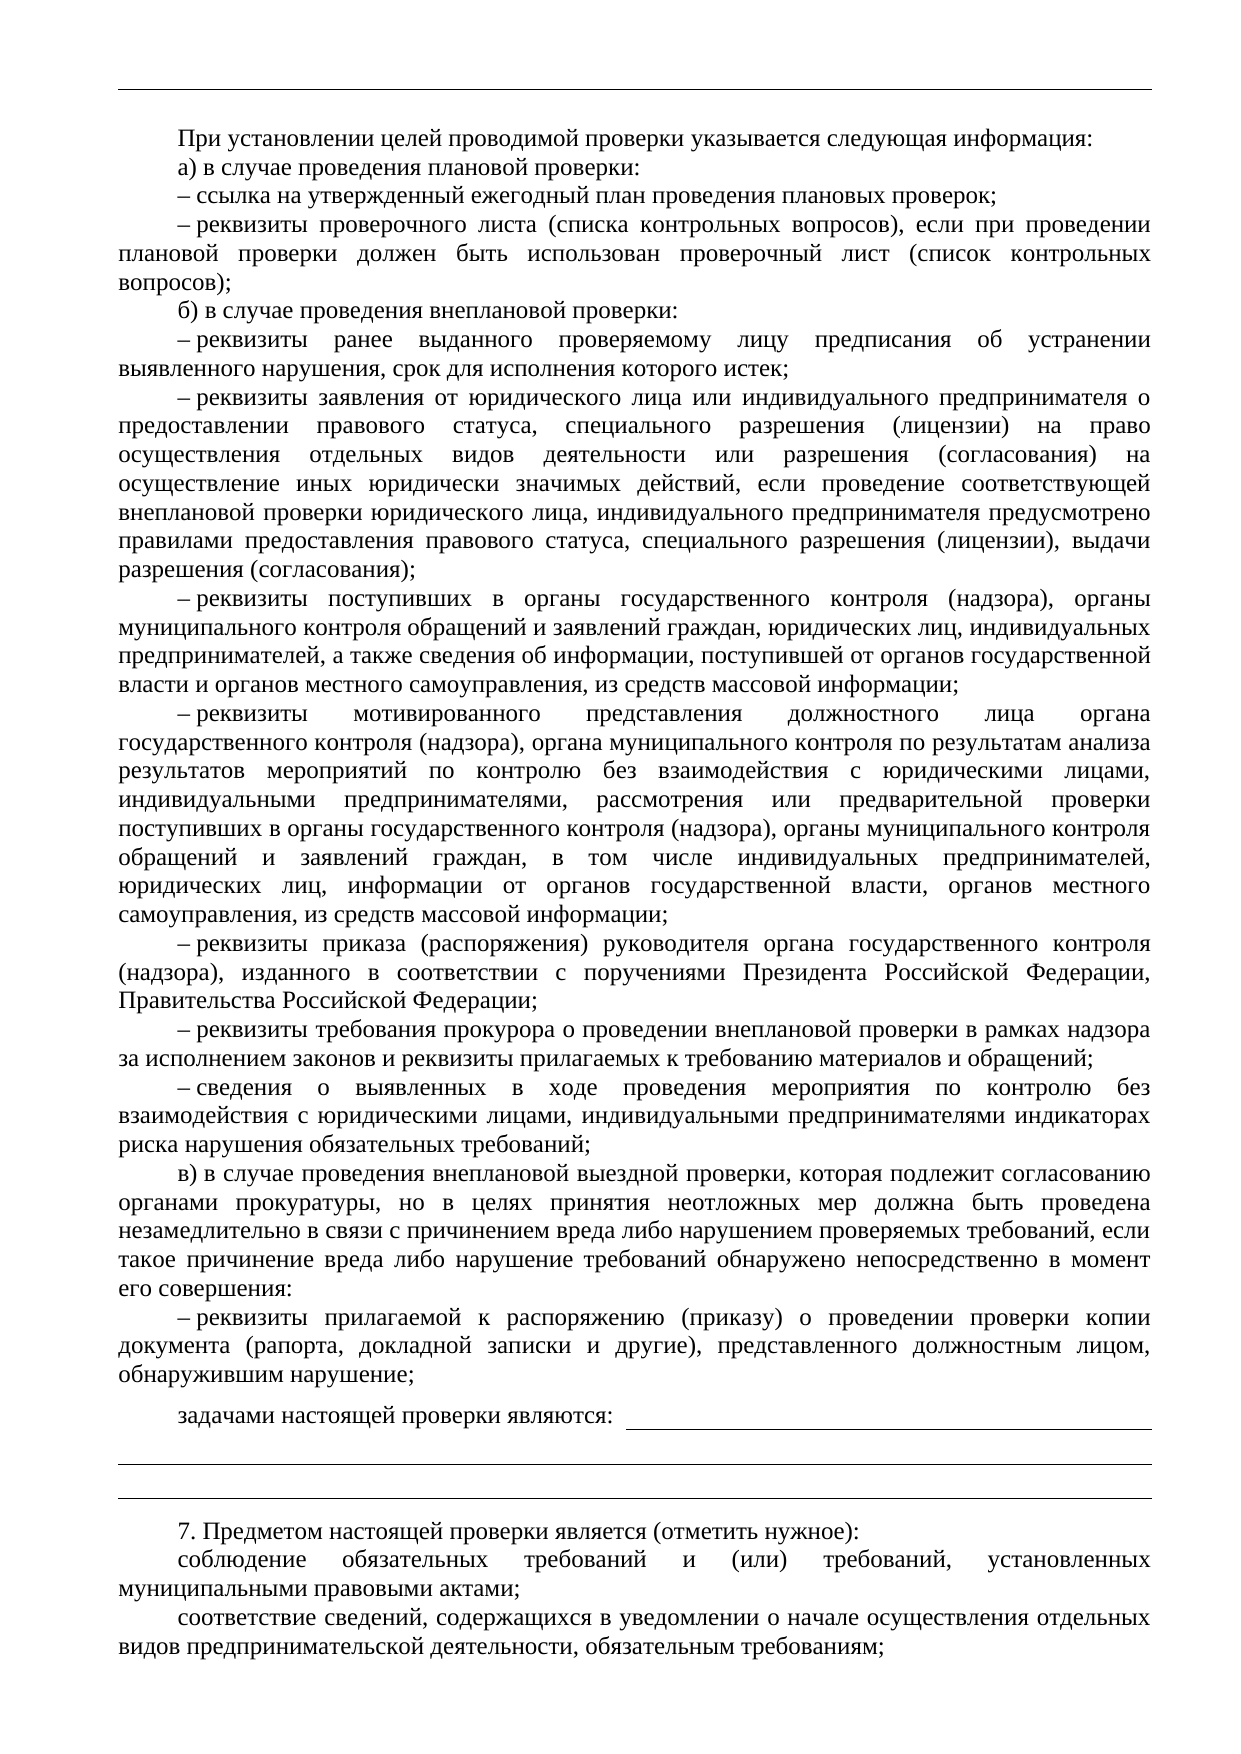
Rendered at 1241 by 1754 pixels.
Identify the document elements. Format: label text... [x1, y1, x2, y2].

text задачами настоящей проверки являются: [118, 1400, 1152, 1429]
text – реквизиты мотивированного представления должностного лица органа государственного контроля (надзора), органа муниципального контроля по результатам анализа результатов мероприятий по контролю без взаимодействия с юридическими лицами, индивидуальными предпринимателями, рассмотрения или предварительной проверки поступивших в органы государственного контроля (надзора), органы муниципального контроля обращений и заявлений граждан, в том числе индивидуальных предпринимателей, юридических лиц, информации от органов государственной власти, органов местного самоуправления, из средств массовой информации; [118, 698, 1152, 928]
text соответствие сведений, содержащихся в уведомлении о начале осуществления отдельных видов предпринимательской деятельности, обязательным требованиям; [118, 1602, 1152, 1659]
text – реквизиты поступивших в органы государственного контроля (надзора), органы муниципального контроля обращений и заявлений граждан, юридических лиц, индивидуальных предпринимателей, а также сведения об информации, поступившей от органов государственной власти и органов местного самоуправления, из средств массовой информации; [118, 583, 1152, 698]
text а) в случае проведения плановой проверки: [118, 152, 1152, 180]
text – реквизиты прилагаемой к распоряжению (приказу) о проведении проверки копии документа (рапорта, докладной записки и другие), представленного должностным лицом, обнаружившим нарушение; [118, 1302, 1152, 1388]
text – реквизиты заявления от юридического лица или индивидуального предпринимателя о предоставлении правового статуса, специального разрешения (лицензии) на право осуществления отдельных видов деятельности или разрешения (согласования) на осуществление иных юридически значимых действий, если проведение соответствующей внеплановой проверки юридического лица, индивидуального предпринимателя предусмотрено правилами предоставления правового статуса, специального разрешения (лицензии), выдачи разрешения (согласования); [118, 382, 1152, 583]
text – реквизиты приказа (распоряжения) руководителя органа государственного контроля (надзора), изданного в соответствии с поручениями Президента Российской Федерации, Правительства Российской Федерации; [118, 928, 1152, 1014]
text – реквизиты проверочного листа (списка контрольных вопросов), если при проведении плановой проверки должен быть использован проверочный лист (список контрольных вопросов); [118, 209, 1152, 295]
text соблюдение обязательных требований и (или) требований, установленных муниципальными правовыми актами; [118, 1544, 1152, 1602]
text – сведения о выявленных в ходе проведения мероприятия по контролю без взаимодействия с юридическими лицами, индивидуальными предпринимателями индикаторах риска нарушения обязательных требований; [118, 1072, 1152, 1158]
text в) в случае проведения внеплановой выездной проверки, которая подлежит согласованию органами прокуратуры, но в целях принятия неотложных мер должна быть проведена незамедлительно в связи с причинением вреда либо нарушением проверяемых требований, если такое причинение вреда либо нарушение требований обнаружено непосредственно в момент его совершения: [118, 1158, 1152, 1302]
text – реквизиты ранее выданного проверяемому лицу предписания об устранении выявленного нарушения, срок для исполнения которого истек; [118, 324, 1152, 382]
text б) в случае проведения внеплановой проверки: [118, 295, 1152, 324]
text 7. Предметом настоящей проверки является (отметить нужное): [118, 1516, 1152, 1544]
text При установлении целей проводимой проверки указывается следующая информация: [118, 123, 1152, 152]
text – реквизиты требования прокурора о проведении внеплановой проверки в рамках надзора за исполнением законов и реквизиты прилагаемых к требованию материалов и обращений; [118, 1014, 1152, 1072]
text – ссылка на утвержденный ежегодный план проведения плановых проверок; [118, 180, 1152, 209]
